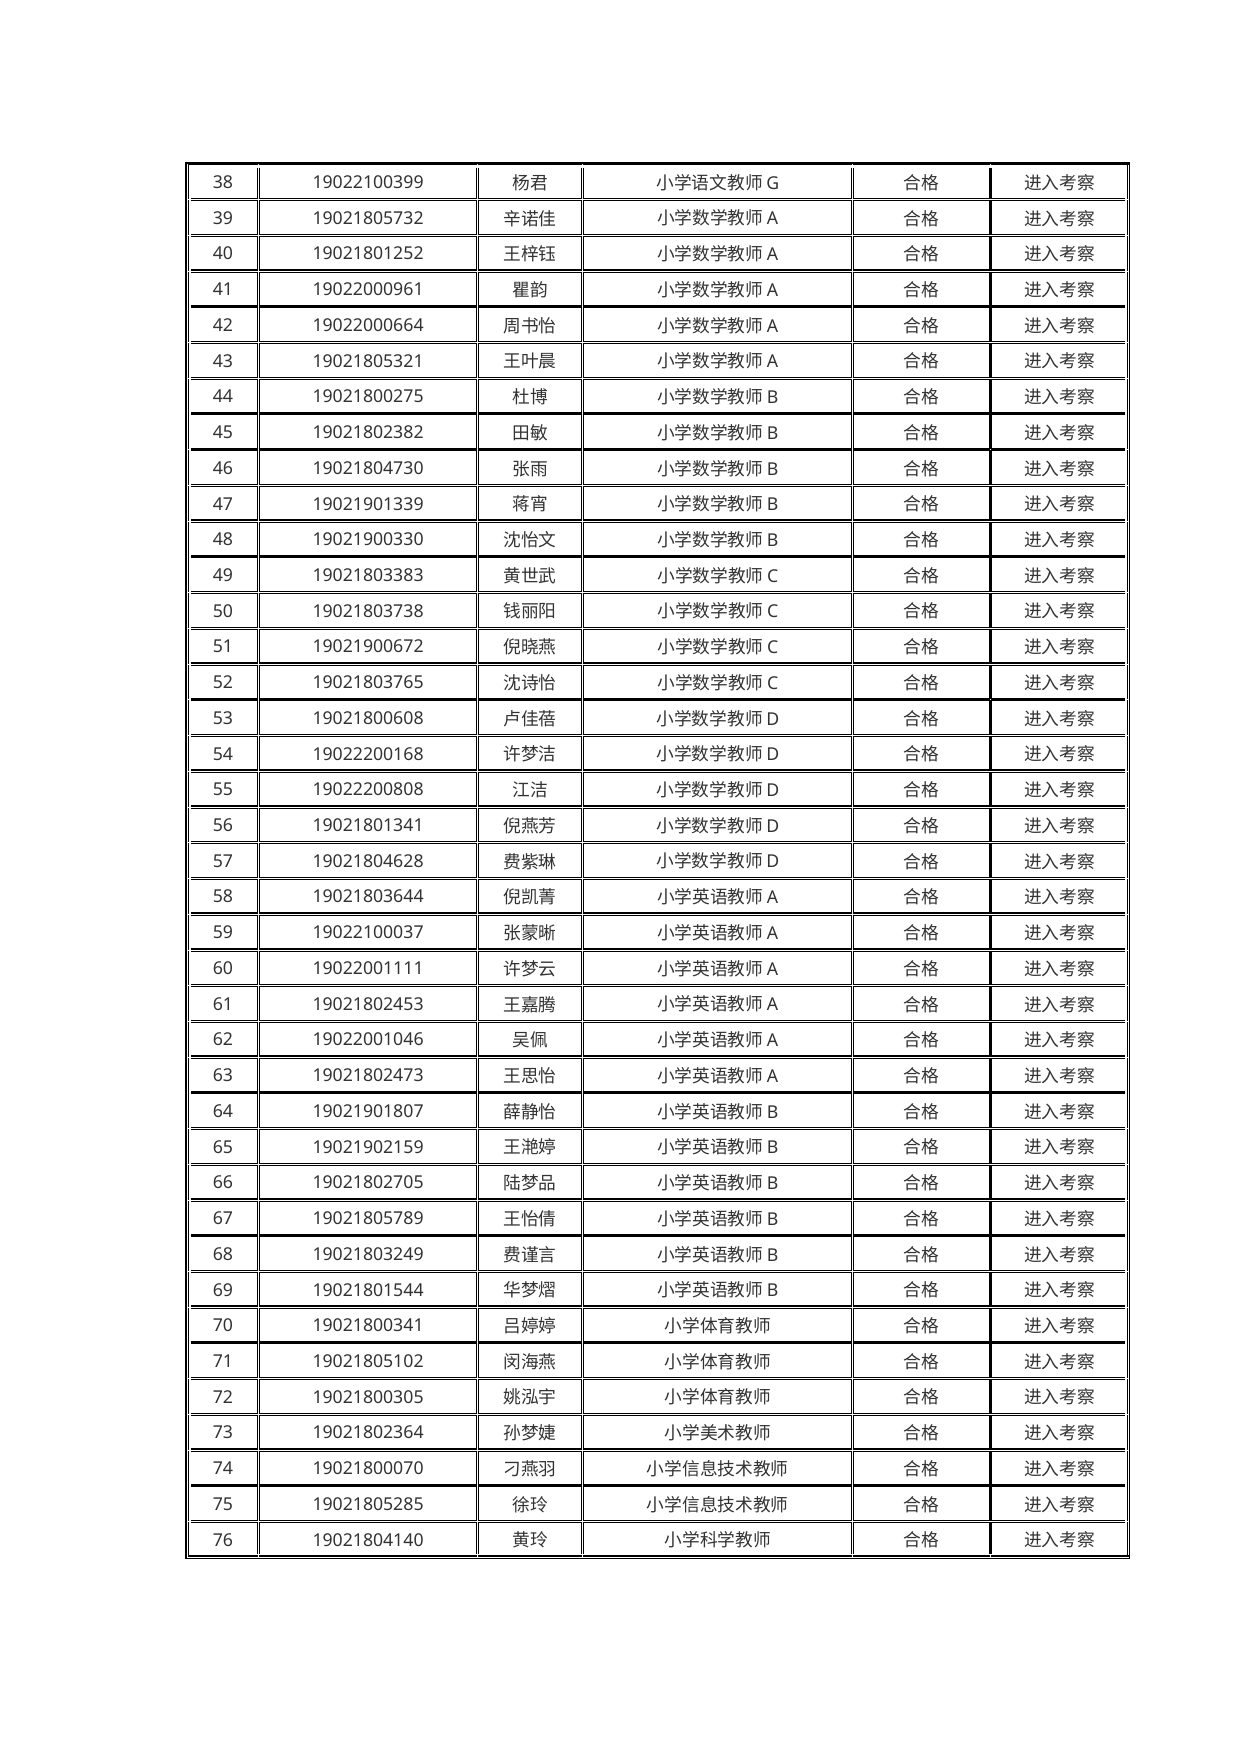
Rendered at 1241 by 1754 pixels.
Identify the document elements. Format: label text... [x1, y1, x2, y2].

table_cell 进入考察 [990, 877, 1128, 912]
table_cell 姚泓宇 [479, 1380, 581, 1412]
table_cell 71 [189, 1341, 257, 1377]
table_cell 进入考察 [990, 341, 1128, 376]
table_cell 王嘉腾 [479, 987, 581, 1019]
table_cell 进入考察 [992, 662, 1127, 698]
table_cell 合格 [854, 594, 989, 626]
table_cell 合格 [854, 773, 989, 805]
table_cell 进入考察 [992, 698, 1128, 734]
table_cell 19021900330 [260, 523, 476, 555]
table_cell 50 [187, 591, 258, 626]
table_cell 进入考察 [992, 912, 1127, 948]
table_cell 合格 [854, 809, 989, 841]
table_cell 小学数学教师D [584, 773, 851, 805]
table_cell 19021805789 [260, 1202, 476, 1234]
table_cell 19022000961 [260, 273, 476, 305]
table_cell 周书怡 [479, 308, 581, 341]
table_cell 合格 [854, 1094, 989, 1127]
table_cell 小学数学教师A [584, 201, 851, 233]
table_cell 44 [189, 376, 257, 412]
table_cell 进入考察 [992, 1341, 1127, 1377]
table_cell 55 [189, 769, 257, 805]
table_cell 19022200808 [260, 773, 476, 805]
table_cell 进入考察 [992, 1020, 1127, 1055]
table_cell 76 [187, 1520, 258, 1555]
table_cell 辛诺佳 [479, 201, 581, 233]
table_cell 19021803644 [260, 880, 476, 912]
table_cell 沈诗怡 [479, 666, 581, 698]
table_cell 19021804730 [260, 451, 476, 483]
table_cell 合格 [854, 558, 989, 591]
table_cell 小学英语教师B [584, 1130, 851, 1162]
table_cell 66 [189, 1163, 257, 1198]
table_cell 倪凯菁 [479, 880, 581, 912]
table_cell 王怡倩 [479, 1202, 581, 1234]
table_cell 小学英语教师B [584, 1202, 851, 1234]
table_cell 19022000664 [260, 308, 476, 341]
table_cell 进入考察 [992, 376, 1127, 412]
table_cell 合格 [854, 1023, 989, 1055]
table_cell 瞿韵 [479, 273, 581, 305]
table_cell 许梦云 [479, 952, 581, 984]
table_cell 合格 [854, 1166, 989, 1198]
table_cell 小学数学教师A [584, 308, 851, 341]
table_cell 进入考察 [992, 555, 1127, 591]
table_cell 小学英语教师A [584, 880, 851, 912]
table_cell 小学英语教师A [584, 1023, 851, 1055]
table_cell 合格 [853, 1523, 990, 1555]
table_cell 进入考察 [992, 948, 1127, 984]
table_cell 合格 [854, 1416, 989, 1448]
table_cell 进入考察 [990, 1127, 1128, 1162]
table_cell 小学数学教师B [584, 415, 851, 448]
table_cell 徐玲 [479, 1487, 581, 1520]
table_cell 58 [187, 877, 258, 912]
table_cell 19021803383 [260, 558, 476, 591]
table_cell 华梦熠 [479, 1273, 581, 1305]
table_cell 倪燕芳 [479, 809, 581, 841]
table_cell 合格 [854, 737, 989, 769]
table_cell 70 [189, 1305, 257, 1341]
table_cell 合格 [854, 273, 989, 305]
table_cell 小学数学教师D [584, 701, 851, 734]
table_cell 小学科学教师 [583, 1523, 852, 1555]
table_cell 19021805321 [260, 344, 476, 376]
table_cell 刁燕羽 [479, 1452, 581, 1484]
table_cell 43 [187, 341, 258, 376]
table_cell 49 [189, 555, 257, 591]
table_cell 19021803738 [260, 594, 476, 626]
table_cell 19022001111 [260, 952, 476, 984]
table_cell 19021802382 [260, 415, 476, 448]
table_cell 沈怡文 [479, 523, 581, 555]
table_cell 进入考察 [992, 1234, 1127, 1269]
table_cell 吴佩 [479, 1023, 581, 1055]
table_cell 54 [187, 734, 258, 769]
table_cell 19021802473 [260, 1059, 476, 1091]
table_cell 合格 [854, 451, 989, 483]
table_cell 合格 [854, 1344, 989, 1377]
table_cell 进入考察 [992, 484, 1127, 519]
table_cell 19021800275 [260, 380, 476, 412]
table_cell 19022100037 [260, 916, 476, 948]
table_cell 蒋宵 [479, 487, 581, 519]
table_cell 合格 [854, 1059, 989, 1091]
table_cell 进入考察 [992, 519, 1127, 555]
table_cell 进入考察 [992, 234, 1127, 269]
table_cell 47 [189, 484, 257, 519]
table_cell 黄世武 [479, 558, 581, 591]
table_cell 孙梦婕 [479, 1416, 581, 1448]
table_cell 张蒙晰 [479, 916, 581, 948]
table_cell 合格 [854, 237, 989, 269]
table_cell 63 [189, 1055, 257, 1091]
table_cell 杨君 [478, 165, 582, 198]
table_cell 小学体育教师 [584, 1309, 851, 1341]
table_cell 小学数学教师A [584, 344, 851, 376]
table_cell 19022200168 [260, 737, 476, 769]
table_cell 19022100399 [259, 165, 477, 198]
table_cell 合格 [854, 523, 989, 555]
table_cell 19021801341 [260, 809, 476, 841]
table_cell 小学数学教师C [584, 630, 851, 662]
table_cell 进入考察 [992, 1055, 1127, 1091]
table_cell 杜博 [479, 380, 581, 412]
table_cell 许梦洁 [479, 737, 581, 769]
table_cell 38 [189, 165, 258, 198]
table_cell 王梓钰 [479, 237, 581, 269]
table_cell 卢佳蓓 [479, 701, 581, 734]
table_cell 合格 [854, 630, 989, 662]
table_cell 合格 [854, 1309, 989, 1341]
table_cell 小学数学教师B [584, 487, 851, 519]
table_cell 19021902159 [260, 1130, 476, 1162]
table_cell 合格 [854, 1487, 989, 1520]
table_cell 合格 [854, 344, 989, 376]
table_cell 42 [189, 305, 257, 341]
table_cell 小学数学教师D [584, 737, 851, 769]
table_cell 40 [189, 234, 257, 269]
table_cell 小学英语教师B [584, 1094, 851, 1127]
table_cell 合格 [854, 415, 989, 448]
table_cell 19021804628 [260, 844, 476, 877]
table_cell 进入考察 [990, 165, 1127, 198]
table_cell 进入考察 [990, 984, 1128, 1019]
table_cell 74 [189, 1448, 257, 1484]
table_cell 倪晓燕 [479, 630, 581, 662]
table_cell 小学语文教师G [583, 165, 852, 198]
table_cell 合格 [854, 1452, 989, 1484]
table_cell 进入考察 [992, 1270, 1127, 1305]
table_cell 46 [187, 448, 257, 483]
table_cell 合格 [854, 987, 989, 1019]
table_cell 小学数学教师C [584, 558, 851, 591]
table_cell 19021804140 [259, 1523, 477, 1555]
table_cell 小学英语教师A [584, 916, 851, 948]
table_cell 19021800070 [260, 1452, 476, 1484]
table_cell 进入考察 [992, 448, 1128, 483]
table_cell 61 [187, 984, 258, 1019]
table_cell 19021800341 [260, 1309, 476, 1341]
table_cell 江洁 [479, 773, 581, 805]
table_cell 合格 [853, 165, 990, 198]
table_cell 75 [189, 1484, 257, 1520]
table_cell 合格 [854, 1380, 989, 1412]
table_cell 19021803765 [260, 666, 476, 698]
table_cell 田敏 [479, 415, 581, 448]
table_cell 56 [189, 805, 257, 841]
table_cell 合格 [854, 1273, 989, 1305]
table_cell 王思怡 [479, 1059, 581, 1091]
table_cell 60 [189, 948, 257, 984]
table_cell 19021901807 [260, 1094, 476, 1127]
table_cell 进入考察 [992, 269, 1127, 305]
table_cell 合格 [854, 201, 989, 233]
table_cell 73 [189, 1413, 257, 1448]
table_cell 小学数学教师D [584, 809, 851, 841]
table_cell 费紫琳 [479, 844, 581, 877]
table_cell 小学数学教师B [584, 451, 851, 483]
table_cell 合格 [854, 666, 989, 698]
table_cell 进入考察 [992, 1198, 1127, 1234]
table_cell 薛静怡 [479, 1094, 581, 1127]
table_cell 进入考察 [992, 305, 1127, 341]
table_cell 合格 [854, 916, 989, 948]
table_cell 52 [189, 662, 257, 698]
table_cell 19021802364 [260, 1416, 476, 1448]
table_cell 小学信息技术教师 [584, 1487, 851, 1520]
table_cell 进入考察 [990, 198, 1128, 233]
table_cell 68 [189, 1234, 257, 1269]
table_cell 进入考察 [990, 1377, 1128, 1412]
table_cell 19021805732 [260, 201, 476, 233]
table_cell 小学数学教师C [584, 666, 851, 698]
table_cell 19021802453 [260, 987, 476, 1019]
table_cell 41 [189, 269, 257, 305]
table_cell 进入考察 [992, 1448, 1127, 1484]
table_cell 合格 [854, 487, 989, 519]
table_cell 19021800608 [260, 701, 476, 734]
table_cell 钱丽阳 [479, 594, 581, 626]
table_cell 进入考察 [992, 1163, 1127, 1198]
table_cell 进入考察 [992, 805, 1127, 841]
table_cell 19021805285 [260, 1487, 476, 1520]
table_cell 39 [187, 198, 258, 233]
table_cell 19021802705 [260, 1166, 476, 1198]
table_cell 45 [189, 412, 257, 448]
table_cell 小学英语教师A [584, 952, 851, 984]
table_cell 小学美术教师 [584, 1416, 851, 1448]
table_cell 小学数学教师B [584, 523, 851, 555]
table_cell 小学数学教师A [584, 237, 851, 269]
table_cell 进入考察 [992, 626, 1127, 662]
table_cell 59 [189, 912, 257, 948]
table_cell 19021901339 [260, 487, 476, 519]
table_cell 51 [189, 626, 257, 662]
table_cell 合格 [854, 952, 989, 984]
table_cell 65 [187, 1127, 258, 1162]
table_cell 19021800305 [260, 1380, 476, 1412]
table_cell 67 [189, 1198, 257, 1234]
table_cell 19021900672 [260, 630, 476, 662]
table_cell 陆梦品 [479, 1166, 581, 1198]
table_cell 费谨言 [479, 1237, 581, 1269]
table_cell 进入考察 [992, 769, 1127, 805]
table_cell 小学英语教师A [584, 1059, 851, 1091]
table_cell 19021805102 [260, 1344, 476, 1377]
table_cell 57 [187, 841, 258, 877]
table_cell 合格 [854, 880, 989, 912]
table_cell 69 [189, 1270, 257, 1305]
table_cell 合格 [854, 1130, 989, 1162]
table_cell 小学数学教师A [584, 273, 851, 305]
table_cell 53 [187, 698, 257, 734]
table_cell 进入考察 [990, 841, 1128, 877]
table_cell 合格 [854, 844, 989, 877]
table_cell 19022001046 [260, 1023, 476, 1055]
table_cell 小学数学教师B [584, 380, 851, 412]
table_cell 王滟婷 [479, 1130, 581, 1162]
table_cell 进入考察 [990, 734, 1128, 769]
table_cell 64 [189, 1091, 257, 1127]
table_cell 62 [189, 1020, 257, 1055]
table_cell 小学数学教师D [584, 844, 851, 877]
table_cell 进入考察 [992, 1091, 1127, 1127]
table_cell 合格 [854, 1202, 989, 1234]
table_cell 进入考察 [992, 1305, 1127, 1341]
table_cell 小学数学教师C [584, 594, 851, 626]
table_cell 19021801252 [260, 237, 476, 269]
table_cell 进入考察 [992, 1413, 1127, 1448]
table_cell 吕婷婷 [479, 1309, 581, 1341]
table_cell 小学英语教师A [584, 987, 851, 1019]
table_cell 小学英语教师B [584, 1273, 851, 1305]
table_cell 72 [187, 1377, 258, 1412]
table_cell 闵海燕 [479, 1344, 581, 1377]
table_cell 小学体育教师 [584, 1380, 851, 1412]
table_cell 进入考察 [990, 1520, 1128, 1555]
table_cell 合格 [854, 380, 989, 412]
table_cell 合格 [854, 701, 989, 734]
table_cell 合格 [854, 1237, 989, 1269]
table_cell 进入考察 [992, 1484, 1127, 1520]
table_cell 黄玲 [478, 1523, 582, 1555]
table_cell 合格 [854, 308, 989, 341]
table_cell 进入考察 [990, 591, 1128, 626]
table_cell 小学体育教师 [584, 1344, 851, 1377]
table_cell 张雨 [479, 451, 581, 483]
table_cell 小学信息技术教师 [584, 1452, 851, 1484]
table_cell 19021803249 [260, 1237, 476, 1269]
table_cell 进入考察 [992, 412, 1127, 448]
table_cell 小学英语教师B [584, 1237, 851, 1269]
table_cell 48 [189, 519, 257, 555]
table_cell 19021801544 [260, 1273, 476, 1305]
table_cell 小学英语教师B [584, 1166, 851, 1198]
table_cell 王叶晨 [479, 344, 581, 376]
